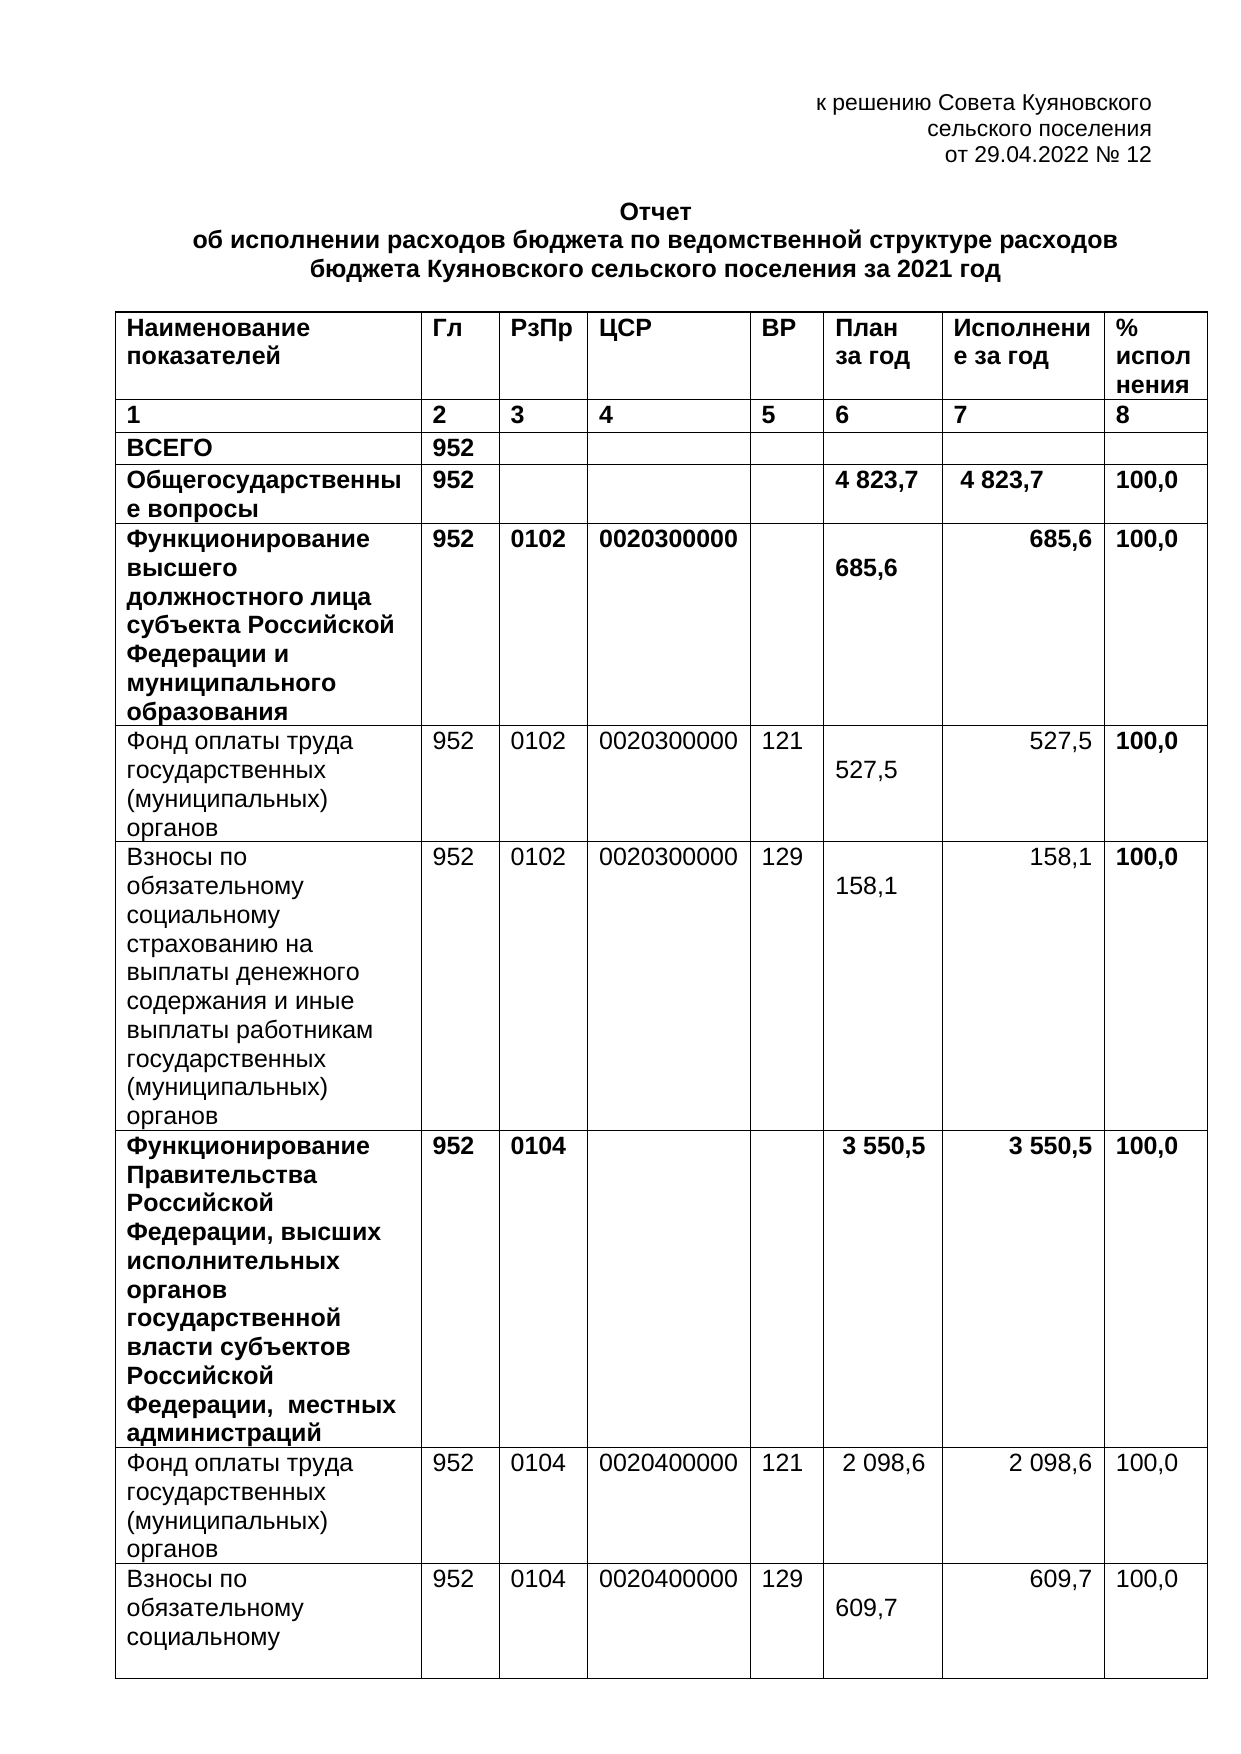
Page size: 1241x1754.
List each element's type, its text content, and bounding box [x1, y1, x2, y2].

table_cell 952 [422, 524, 499, 725]
table_cell 100,0 [1105, 842, 1207, 1130]
table_cell Фонд оплаты труда государственных (муниципальных) органов [116, 1448, 421, 1563]
table_cell [751, 433, 823, 464]
table_cell 952 [422, 465, 499, 523]
table_cell [588, 1131, 750, 1447]
table_cell Взносы по обязательному социальному страхованию на выплаты денежного содержания и иные выплаты работникам государственных (муниципальных) органов [116, 842, 421, 1130]
table_cell 121 [751, 726, 823, 841]
table_cell 100,0 [1105, 1131, 1207, 1447]
table_cell [943, 433, 1104, 464]
table_cell [1105, 433, 1207, 464]
table_cell 952 [422, 433, 499, 464]
table_cell 100,0 [1105, 726, 1207, 841]
table_cell 0020400000 [588, 1448, 750, 1563]
table_cell 3 550,5 [824, 1131, 942, 1447]
table_cell 6 [824, 400, 942, 432]
table_cell [500, 433, 587, 464]
table_cell 952 [422, 1448, 499, 1563]
text сельского поселения [159, 115, 1152, 141]
table_cell 2 [422, 400, 499, 432]
table_cell Общегосударственные вопросы [116, 465, 421, 523]
table_header План за год [824, 313, 942, 399]
table_cell 129 [751, 1564, 823, 1678]
table_cell 8 [1105, 400, 1207, 432]
table_cell 952 [422, 726, 499, 841]
table_cell 0102 [500, 524, 587, 725]
table_cell 2 098,6 [943, 1448, 1104, 1563]
text к решению Совета Куяновского [159, 89, 1152, 115]
table_cell 0020400000 [588, 1564, 750, 1678]
table_cell 685,6 [824, 524, 942, 725]
table_cell 4 [588, 400, 750, 432]
table_cell 100,0 [1105, 1448, 1207, 1563]
table_cell 158,1 [824, 842, 942, 1130]
table_cell 527,5 [824, 726, 942, 841]
table_cell 0020300000 [588, 842, 750, 1130]
table_header % исполнения [1105, 313, 1207, 399]
table_cell 952 [422, 842, 499, 1130]
table_header Исполнение за год [943, 313, 1104, 399]
table_cell [824, 433, 942, 464]
table_header Гл [422, 313, 499, 399]
text Отчет [159, 196, 1152, 225]
table_cell 7 [943, 400, 1104, 432]
table_cell 100,0 [1105, 524, 1207, 725]
table_cell 527,5 [943, 726, 1104, 841]
table_cell 0104 [500, 1131, 587, 1447]
table_cell 3 [500, 400, 587, 432]
table_cell 158,1 [943, 842, 1104, 1130]
table_header Наименование показателей [116, 313, 421, 399]
table_cell 100,0 [1105, 465, 1207, 523]
table_cell 0020300000 [588, 524, 750, 725]
table_cell 129 [751, 842, 823, 1130]
table_cell 1 [116, 400, 421, 432]
table_cell [500, 465, 587, 523]
table_cell 4 823,7 [943, 465, 1104, 523]
table_cell [588, 433, 750, 464]
table_cell 121 [751, 1448, 823, 1563]
table_cell 0020300000 [588, 726, 750, 841]
table_cell 3 550,5 [943, 1131, 1104, 1447]
table_cell Функционирование высшего должностного лица субъекта Российской Федерации и муниципального образования [116, 524, 421, 725]
table_cell 952 [422, 1131, 499, 1447]
text от 29.04.2022 № 12 [159, 141, 1152, 168]
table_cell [116, 1564, 421, 1678]
table_cell 0104 [500, 1564, 587, 1678]
table_header ЦСР [588, 313, 750, 399]
table_header РзПр [500, 313, 587, 399]
table_cell Функционирование Правительства Российской Федерации, высших исполнительных органов государственной власти субъектов Российской Федерации, местных администраций [116, 1131, 421, 1447]
table_cell 100,0 [1105, 1564, 1207, 1678]
table_cell 0102 [500, 726, 587, 841]
table_cell 0102 [500, 842, 587, 1130]
table_cell [751, 465, 823, 523]
table_cell 609,7 [824, 1564, 942, 1678]
table_cell 685,6 [943, 524, 1104, 725]
table_cell 2 098,6 [824, 1448, 942, 1563]
table_cell [751, 1131, 823, 1447]
table_header ВР [751, 313, 823, 399]
table_cell [751, 524, 823, 725]
table_cell ВСЕГО [116, 433, 421, 464]
table_cell 0104 [500, 1448, 587, 1563]
table_cell [588, 465, 750, 523]
table_cell 5 [751, 400, 823, 432]
table_cell 4 823,7 [824, 465, 942, 523]
text об исполнении расходов бюджета по ведомственной структуре расходов [159, 225, 1152, 254]
table_cell Фонд оплаты труда государственных (муниципальных) органов [116, 726, 421, 841]
table_cell 952 [422, 1564, 499, 1678]
text бюджета Куяновского сельского поселения за 2021 год [159, 254, 1152, 283]
table_cell 609,7 [943, 1564, 1104, 1678]
